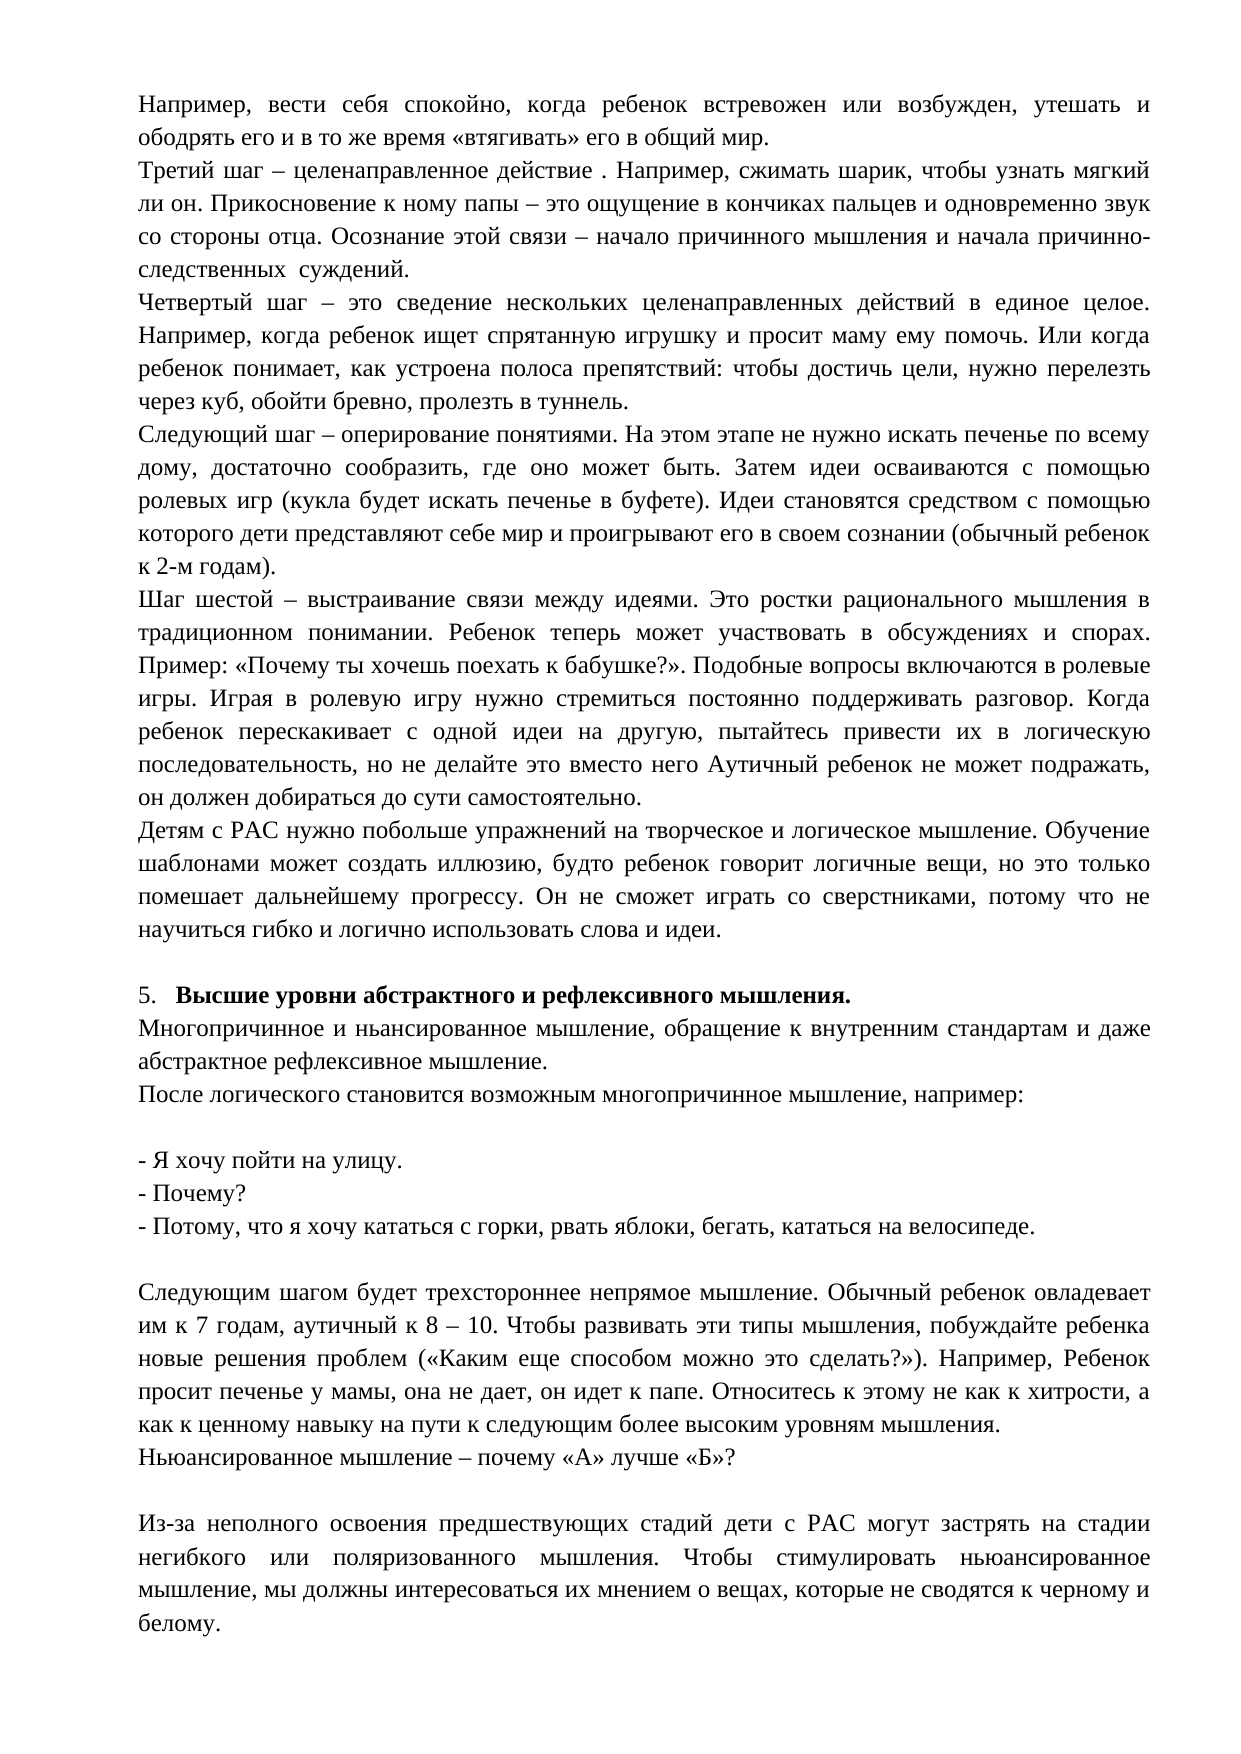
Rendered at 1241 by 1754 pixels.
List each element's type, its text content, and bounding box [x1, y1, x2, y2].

list Многопричинное и ньансированное мышление, обращение к внутренним стандартам и даже абстрактное рефлексивное мышление. [138, 1013, 1152, 1075]
list Ньюансированное мышление – почему «А» лучше «Б»? [138, 1442, 1152, 1471]
list Четвертый шаг – это сведение нескольких целенаправленных действий в единое целое. Например, когда ребенок ищет спрятанную игрушку и просит маму ему помочь. Или когда ребенок понимает, как устроена полоса препятствий: чтобы достичь цели, нужно перелезть через куб, обойти бревно, пролезть в туннель. [138, 287, 1152, 414]
list Детям с РАС нужно побольше упражнений на творческое и логическое мышление. Обучение шаблонами может создать иллюзию, будто ребенок говорит логичные вещи, но это только помешает дальнейшему прогрессу. Он не сможет играть со сверстниками, потому что не научиться гибко и логично использовать слова и идеи. [138, 815, 1152, 943]
list - Я хочу пойти на улицу. [138, 1145, 1152, 1174]
list Из-за неполного освоения предшествующих стадий дети с РАС могут застрять на стадии негибкого или поляризованного мышления. Чтобы стимулировать ньюансированное мышление, мы должны интересоваться их мнением о вещах, которые не сводятся к черному и белому. [138, 1508, 1152, 1636]
list Следующий шаг – оперирование понятиями. На этом этапе не нужно искать печенье по всему дому, достаточно сообразить, где оно может быть. Затем идеи осваиваются с помощью ролевых игр (кукла будет искать печенье в буфете). Идеи становятся средством с помощью которого дети представляют себе мир и проигрывают его в своем сознании (обычный ребенок к 2-м годам). [138, 419, 1152, 580]
list Шаг шестой – выстраивание связи между идеями. Это ростки рационального мышления в традиционном понимании. Ребенок теперь может участвовать в обсуждениях и спорах. Пример: «Почему ты хочешь поехать к бабушке?». Подобные вопросы включаются в ролевые игры. Играя в ролевую игру нужно стремиться постоянно поддерживать разговор. Когда ребенок перескакивает с одной идеи на другую, пытайтесь привести их в логическую последовательность, но не делайте это вместо него Аутичный ребенок не может подражать, он должен добираться до сути самостоятельно. [138, 584, 1152, 811]
list - Почему? [138, 1178, 1152, 1207]
list Высшие уровни абстрактного и рефлексивного мышления. [138, 980, 1152, 1009]
list Третий шаг – целенаправленное действие . Например, сжимать шарик, чтобы узнать мягкий ли он. Прикосновение к ному папы – это ощущение в кончиках пальцев и одновременно звук со стороны отца. Осознание этой связи – начало причинного мышления и начала причинно-следственных суждений. [138, 155, 1152, 282]
list - Потому, что я хочу кататься с горки, рвать яблоки, бегать, кататься на велосипеде. [138, 1211, 1152, 1240]
list После логического становится возможным многопричинное мышление, например: [138, 1079, 1152, 1108]
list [138, 89, 1152, 150]
list Следующим шагом будет трехстороннее непрямое мышление. Обычный ребенок овладевает им к 7 годам, аутичный к 8 – 10. Чтобы развивать эти типы мышления, побуждайте ребенка новые решения проблем («Каким еще способом можно это сделать?»). Например, Ребенок просит печенье у мамы, она не дает, он идет к папе. Относитесь к этому не как к хитрости, а как к ценному навыку на пути к следующим более высоким уровням мышления. [138, 1277, 1152, 1438]
